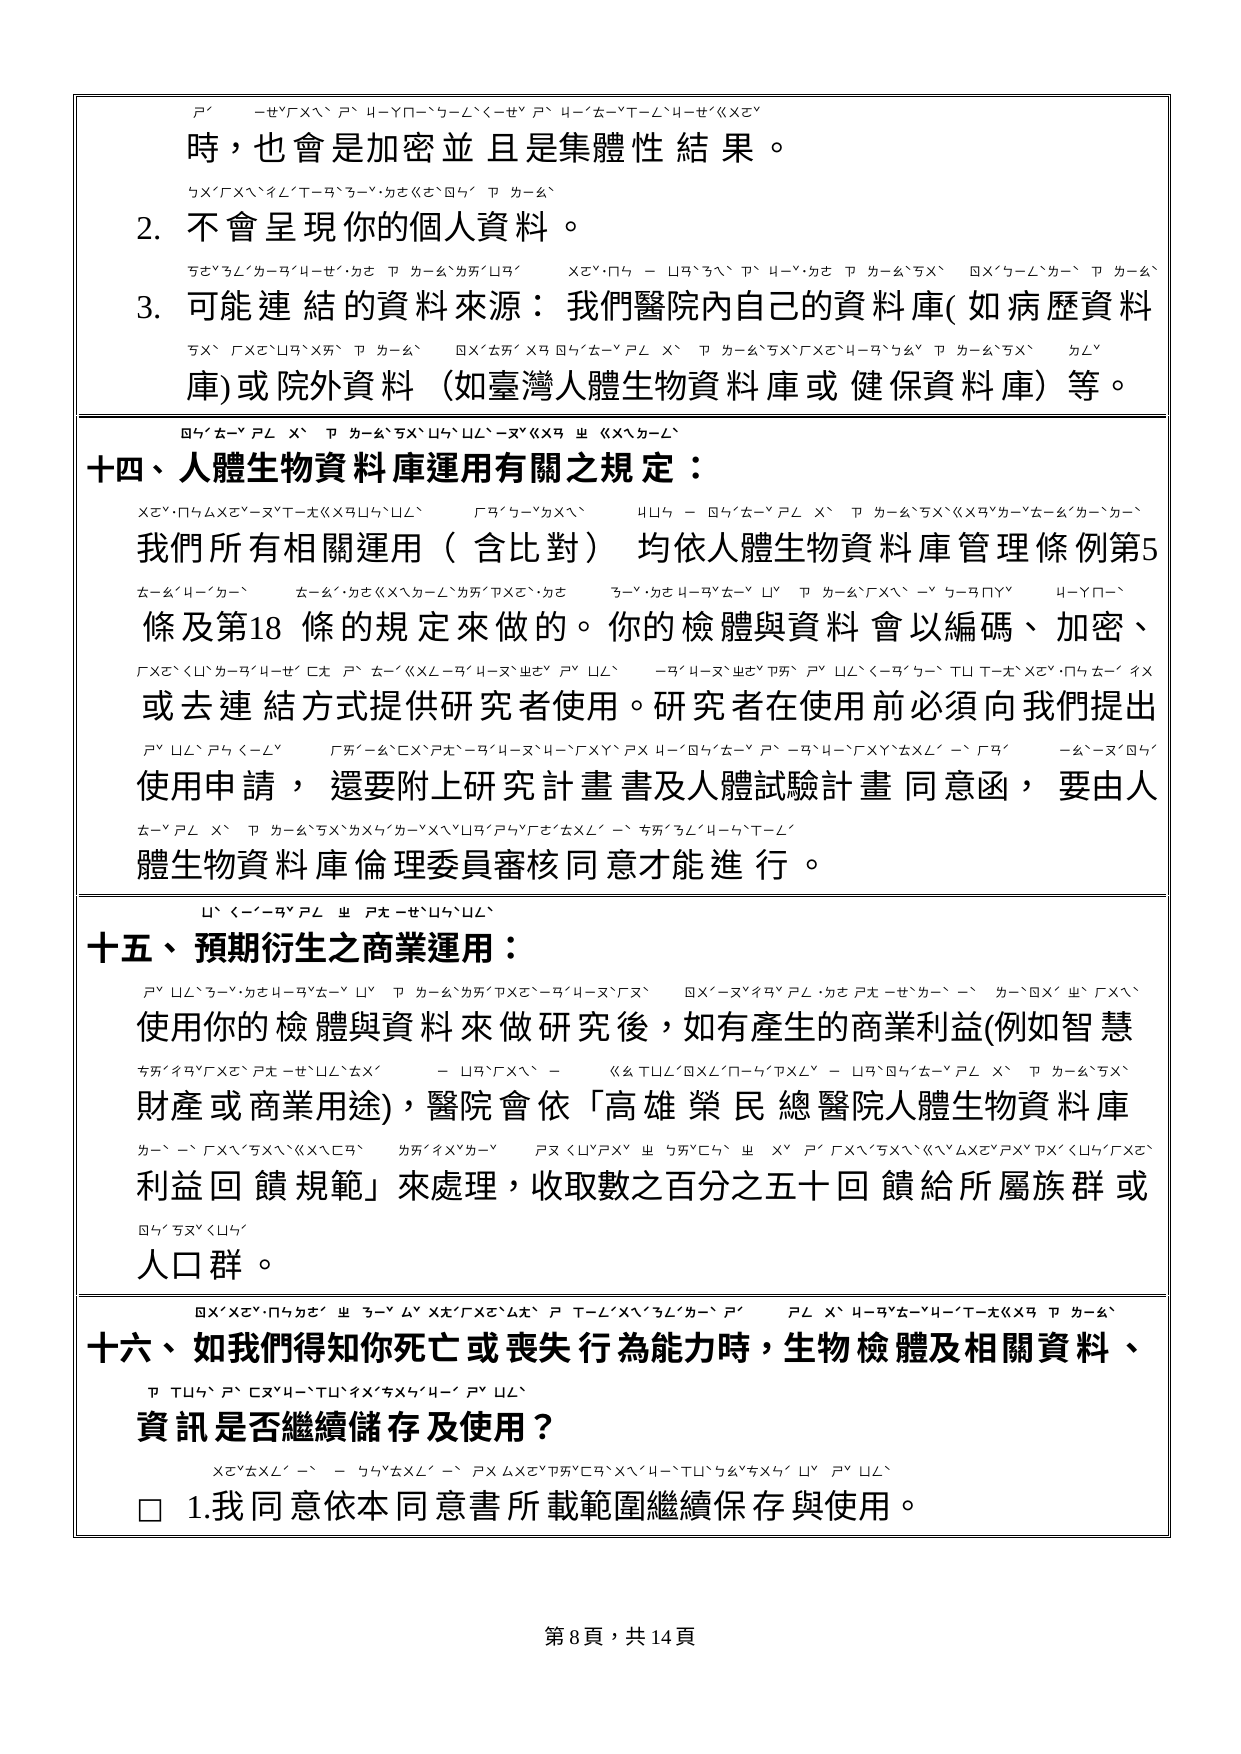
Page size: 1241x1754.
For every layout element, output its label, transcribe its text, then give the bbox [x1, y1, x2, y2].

table_cell ，、？ 1.。 2.，。 3.，。 [77, 1294, 1168, 1535]
table_cell ： ，、。，。 。 ：()（）。 [77, 97, 1168, 414]
table_cell ： ，()，「」，。 [77, 894, 1168, 1294]
table_cell ： （）518。、、。，，。 [75, 414, 1169, 894]
